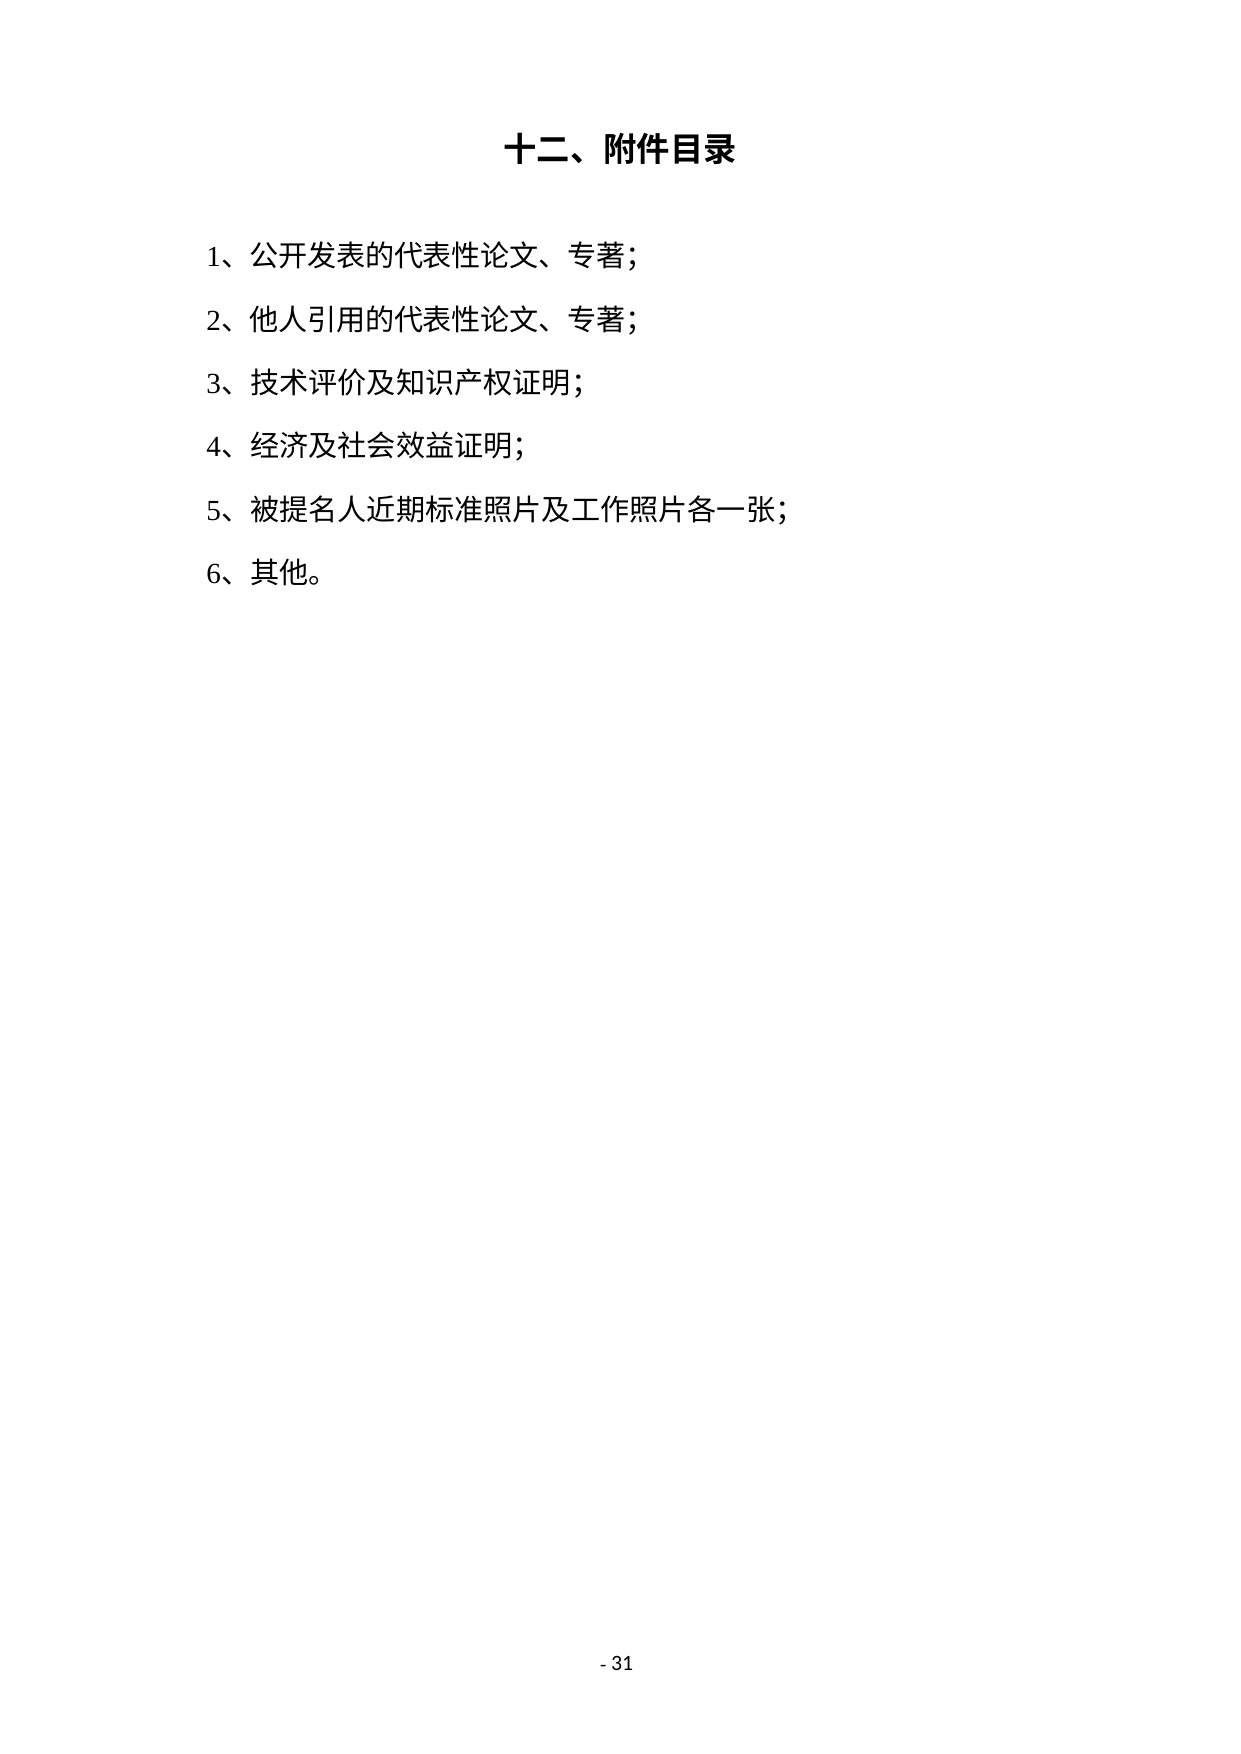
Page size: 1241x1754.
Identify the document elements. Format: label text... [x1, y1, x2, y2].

text 2、他人引用的代表性论文、专著； [206, 296, 1178, 339]
text 1、公开发表的代表性论文、专著； [206, 233, 1178, 275]
text 6、其他。 [206, 549, 1178, 592]
text 3、技术评价及知识产权证明； [206, 359, 1178, 402]
text 4、经济及社会效益证明； [206, 423, 1178, 465]
text 5、被提名人近期标准照片及工作照片各一张； [206, 486, 1178, 528]
